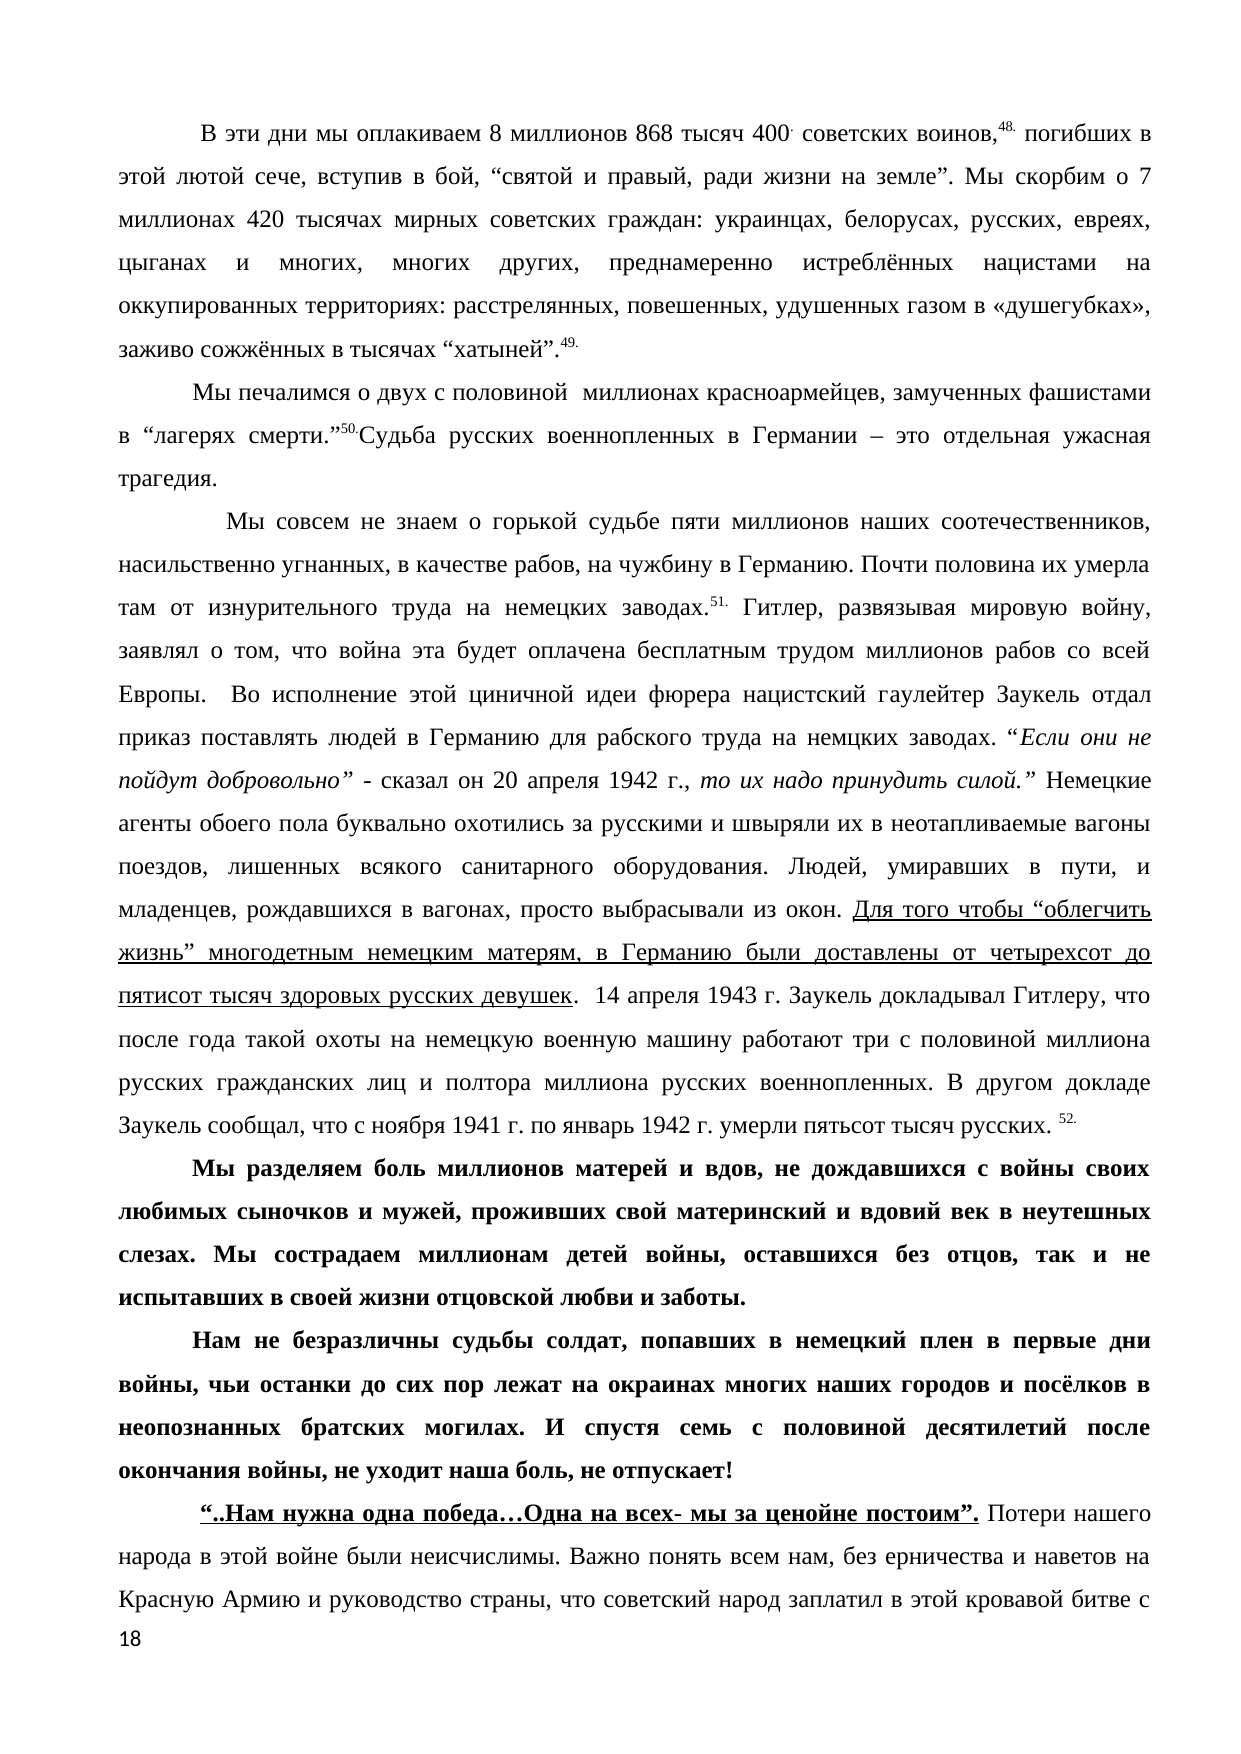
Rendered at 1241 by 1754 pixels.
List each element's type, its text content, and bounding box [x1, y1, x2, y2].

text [118, 1498, 1152, 1613]
text Мы совсем не знаем о горькой судьбе пяти миллионов наших соотечественников, насильственно угнанных, в качестве рабов, на чужбину в Германию. Почти половина их умерла там от изнурительного труда на немецких заводах.51. Гитлер, развязывая мировую войну, заявлял о том, что война эта будет оплачена бесплатным трудом миллионов рабов со всей Европы. Во исполнение этой циничной идеи фюрера нацистский гаулейтер Заукель отдал приказ поставлять людей в Германию для рабского труда на немцких заводах. “Если они не пойдут добровольно” - сказал он 20 апреля 1942 г., то их надо принудить силой.” Немецкие агенты обоего пола буквально охотились за русскими и швыряли их в неотапливаемые вагоны поездов, лишенных всякого санитарного оборудования. Людей, умиравших в пути, и младенцев, рождавшихся в вагонах, просто выбрасывали из окон. Для того чтобы “облегчить жизнь” многодетным немецким матерям, в Германию были доставлены от четырехсот до пятисот тысяч здоровых русских девушек. 14 апреля 1943 г. Заукель докладывал Гитлеру, что после года такой охоты на немецкую военную машину работают три с половиной миллиона русских гражданских лиц и полтора миллиона русских военнопленных. В другом докладе Заукель сообщал, что с ноября 1941 г. по январь 1942 г. умерли пятьсот тысяч русских. 52. [118, 964, 1152, 1139]
text Мы совсем не знаем о горькой судьбе пяти миллионов наших соотечественников, насильственно угнанных, в качестве рабов, на чужбину в Германию. Почти половина их умерла там от изнурительного труда на немецких заводах.51. Гитлер, развязывая мировую войну, заявлял о том, что война эта будет оплачена бесплатным трудом миллионов рабов со всей Европы. Во исполнение этой циничной идеи фюрера нацистский гаулейтер Заукель отдал приказ поставлять людей в Германию для рабского труда на немцких заводах. “Если они не пойдут добровольно” - сказал он 20 апреля 1942 г., то их надо принудить силой.” Немецкие агенты обоего пола буквально охотились за русскими и швыряли их в неотапливаемые вагоны поездов, лишенных всякого санитарного оборудования. Людей, умиравших в пути, и младенцев, рождавшихся в вагонах, просто выбрасывали из окон. Для того чтобы “облегчить жизнь” многодетным немецким матерям, в Германию были доставлены от четырехсот до пятисот тысяч здоровых русских девушек. 14 апреля 1943 г. Заукель докладывал Гитлеру, что после года такой охоты на немецкую военную машину работают три с половиной миллиона русских гражданских лиц и полтора миллиона русских военнопленных. В другом докладе Заукель сообщал, что с ноября 1941 г. по январь 1942 г. умерли пятьсот тысяч русских. 52. [118, 506, 1152, 962]
text Мы печалимся о двух с половиной миллионах красноармейцев, замученных фашистами в “лагерях смерти.”50.Судьба русских военнопленных в Германии – это отдельная ужасная трагедия. [118, 377, 1152, 492]
text Мы разделяем боль миллионов матерей и вдов, не дождавшихся с войны своих любимых сыночков и мужей, проживших свой материнский и вдовий век в неутешных слезах. Мы сострадаем миллионам детей войны, оставшихся без отцов, так и не испытавших в своей жизни отцовской любви и заботы. [118, 1153, 1152, 1311]
text Нам не безразличны судьбы солдат, попавших в немецкий плен в первые дни войны, чьи останки до сих пор лежат на окраинах многих наших городов и посёлков в неопознанных братских могилах. И спустя семь с половиной десятилетий после окончания войны, не уходит наша боль, не отпускает! [118, 1326, 1152, 1484]
text В эти дни мы оплакиваем 8 миллионов 868 тысяч 400. советских воинов,48. погибших в этой лютой сече, вступив в бой, “святой и правый, ради жизни на земле”. Мы скорбим о 7 миллионах 420 тысячах мирных советских граждан: украинцах, белорусах, русских, евреях, цыганах и многих, многих других, преднамеренно истреблённых нацистами на оккупированных территориях: расстрелянных, повешенных, удушенных газом в «душегубках», заживо сожжённых в тысячах “хатыней”.49. [118, 118, 1152, 362]
